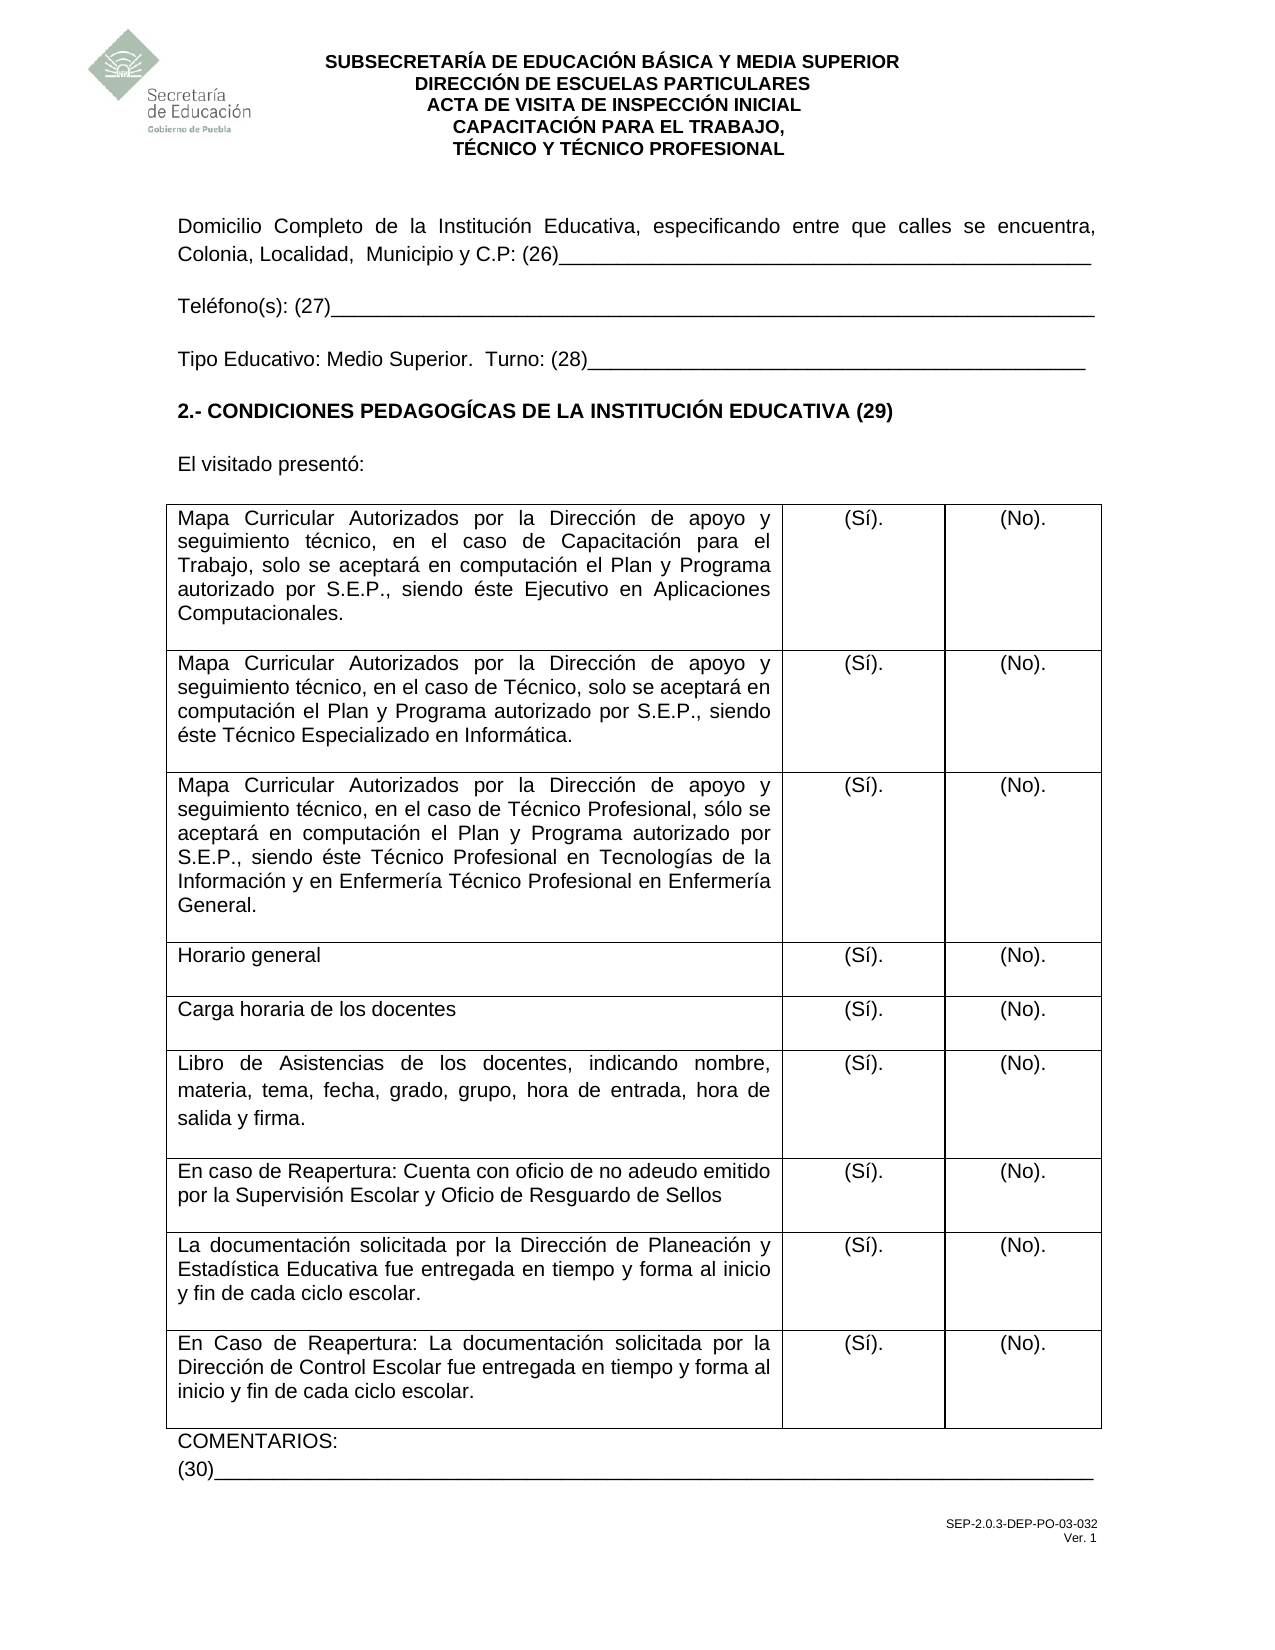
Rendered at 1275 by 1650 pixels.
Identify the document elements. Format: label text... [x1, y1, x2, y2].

table_cell Mapa Curricular Autorizados por la Dirección de apoyo y seguimiento técnico, en el caso de Técnico, solo se aceptará en computación el Plan y Programa autorizado por S.E.P., siendo éste Técnico Especializado en Informática. [167, 651, 782, 772]
text El visitado presentó: [177, 452, 1098, 476]
table_cell (Sí). [783, 1051, 944, 1158]
table_cell En caso de Reapertura: Cuenta con oficio de no adeudo emitido por la Supervisión Escolar y Oficio de Resguardo de Sellos [167, 1159, 782, 1232]
picture [87, 28, 257, 144]
table_header (Sí). [783, 505, 944, 650]
table_cell (No). [946, 773, 1101, 942]
text 2.- CONDICIONES PEDAGOGÍCAS DE LA INSTITUCIÓN EDUCATIVA (29) [177, 399, 1098, 423]
table_cell (No). [946, 943, 1101, 996]
table_cell (No). [946, 1233, 1101, 1330]
table_cell Horario general [167, 943, 782, 996]
text Tipo Educativo: Medio Superior. Turno: (28)___________________________________________ [177, 347, 1098, 371]
table_cell (Sí). [783, 943, 944, 996]
table_cell Libro de Asistencias de los docentes, indicando nombre, materia, tema, fecha, grado, grupo, hora de entrada, hora de salida y firma. [167, 1051, 782, 1158]
table_cell En Caso de Reapertura: La documentación solicitada por la Dirección de Control Escolar fue entregada en tiempo y forma al inicio y fin de cada ciclo escolar. [167, 1331, 782, 1428]
table_cell Carga horaria de los docentes [167, 997, 782, 1049]
table_cell (Sí). [783, 651, 944, 772]
table_cell (Sí). [783, 1331, 944, 1428]
table_header (No). [946, 505, 1101, 650]
table_cell (Sí). [783, 1159, 944, 1232]
table_cell (Sí). [783, 1233, 944, 1330]
table_cell (Sí). [783, 773, 944, 942]
table_cell Mapa Curricular Autorizados por la Dirección de apoyo y seguimiento técnico, en el caso de Técnico Profesional, sólo se aceptará en computación el Plan y Programa autorizado por S.E.P., siendo éste Técnico Profesional en Tecnologías de la Información y en Enfermería Técnico Profesional en Enfermería General. [167, 773, 782, 942]
table_cell (No). [946, 1159, 1101, 1232]
text Teléfono(s): (27)__________________________________________________________________ [177, 294, 1098, 318]
table_cell (No). [946, 1331, 1101, 1428]
table_cell (No). [946, 997, 1101, 1049]
table_cell La documentación solicitada por la Dirección de Planeación y Estadística Educativa fue entregada en tiempo y forma al inicio y fin de cada ciclo escolar. [167, 1233, 782, 1330]
table_cell (No). [946, 1051, 1101, 1158]
text Domicilio Completo de la Institución Educativa, especificando entre que calles se encuentra, Colonia, Localidad, Municipio y C.P: (26)______________________________________________ [177, 214, 1098, 266]
table_cell (No). [946, 651, 1101, 772]
table_cell (Sí). [783, 997, 944, 1049]
table_header Mapa Curricular Autorizados por la Dirección de apoyo y seguimiento técnico, en el caso de Capacitación para el Trabajo, solo se aceptará en computación el Plan y Programa autorizado por S.E.P., siendo éste Ejecutivo en Aplicaciones Computacionales. [167, 505, 782, 650]
